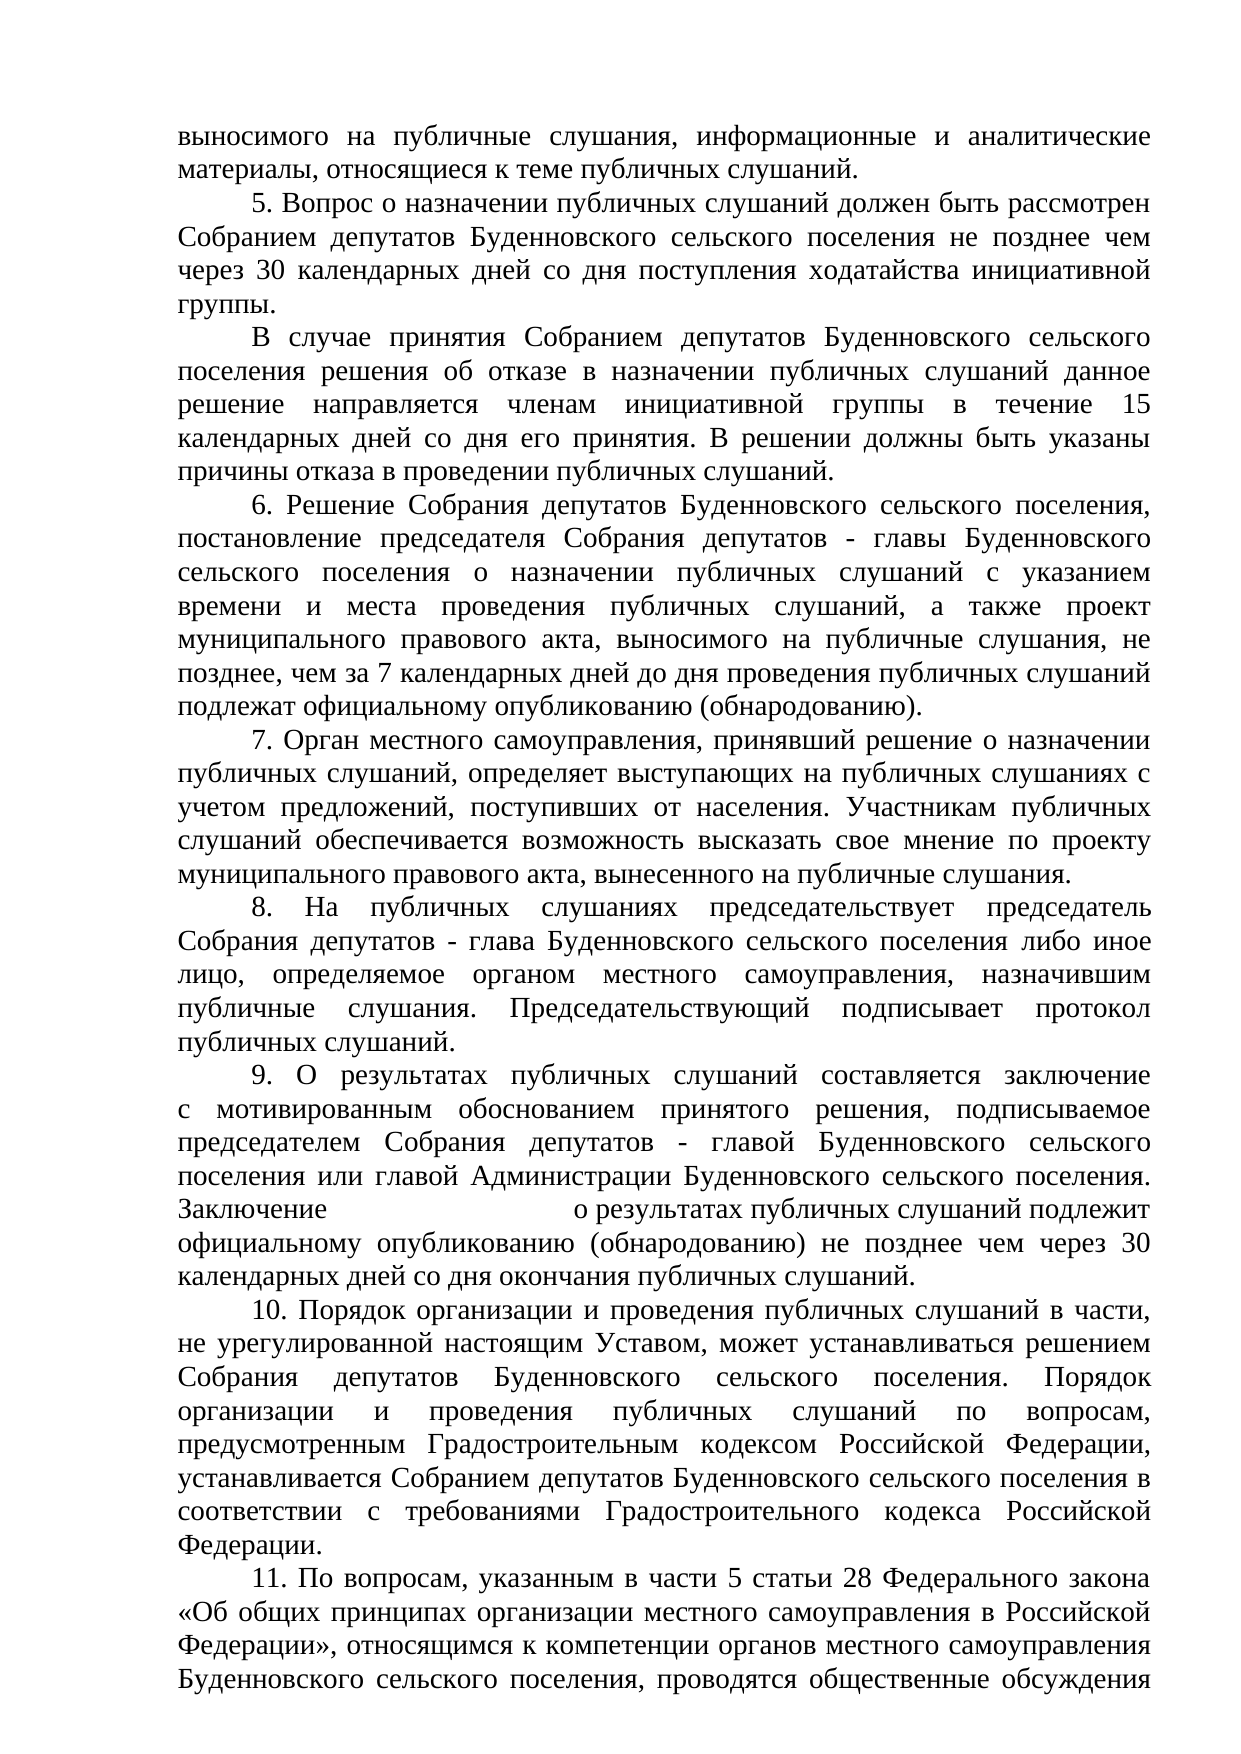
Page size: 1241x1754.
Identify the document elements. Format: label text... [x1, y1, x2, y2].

text В случае принятия Собранием депутатов Буденновского сельского поселения решения об отказе в назначении публичных слушаний данное решение направляется членам инициативной группы в течение 15 календарных дней со дня его принятия. В решении должны быть указаны причины отказа в проведении публичных слушаний. [177, 319, 1152, 487]
text 6. Решение Собрания депутатов Буденновского сельского поселения, постановление председателя Собрания депутатов - главы Буденновского сельского поселения о назначении публичных слушаний с указанием времени и места проведения публичных слушаний, а также проект муниципального правового акта, выносимого на публичные слушания, не позднее, чем за 7 календарных дней до дня проведения публичных слушаний подлежат официальному опубликованию (обнародованию). [177, 487, 1152, 722]
text 10. Порядок организации и проведения публичных слушаний в части, не урегулированной настоящим Уставом, может устанавливаться решением Собрания депутатов Буденновского сельского поселения. Порядок организации и проведения публичных слушаний по вопросам, предусмотренным Градостроительным кодексом Российской Федерации, устанавливается Собранием депутатов Буденновского сельского поселения в соответствии с требованиями Градостроительного кодекса Российской Федерации. [177, 1292, 1152, 1560]
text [177, 1560, 1152, 1694]
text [177, 118, 1152, 185]
text 5. Вопрос о назначении публичных слушаний должен быть рассмотрен Собранием депутатов Буденновского сельского поселения не позднее чем через 30 календарных дней со дня поступления ходатайства инициативной группы. [177, 185, 1152, 319]
text 7. Орган местного самоуправления, принявший решение о назначении публичных слушаний, определяет выступающих на публичных слушаниях с учетом предложений, поступивших от населения. Участникам публичных слушаний обеспечивается возможность высказать свое мнение по проекту муниципального правового акта, вынесенного на публичные слушания. [177, 722, 1152, 889]
text 8. На публичных слушаниях председательствует председатель Собрания депутатов - глава Буденновского сельского поселения либо иное лицо, определяемое органом местного самоуправления, назначившим публичные слушания. Председательствующий подписывает протокол публичных слушаний. [177, 889, 1152, 1057]
text 9. О результатах публичных слушаний составляется заключение с мотивированным обоснованием принятого решения, подписываемое председателем Собрания депутатов - главой Буденновского сельского поселения или главой Администрации Буденновского сельского поселения. Заключение о результатах публичных слушаний подлежит официальному опубликованию (обнародованию) не позднее чем через 30 календарных дней со дня окончания публичных слушаний. [177, 1057, 1152, 1292]
